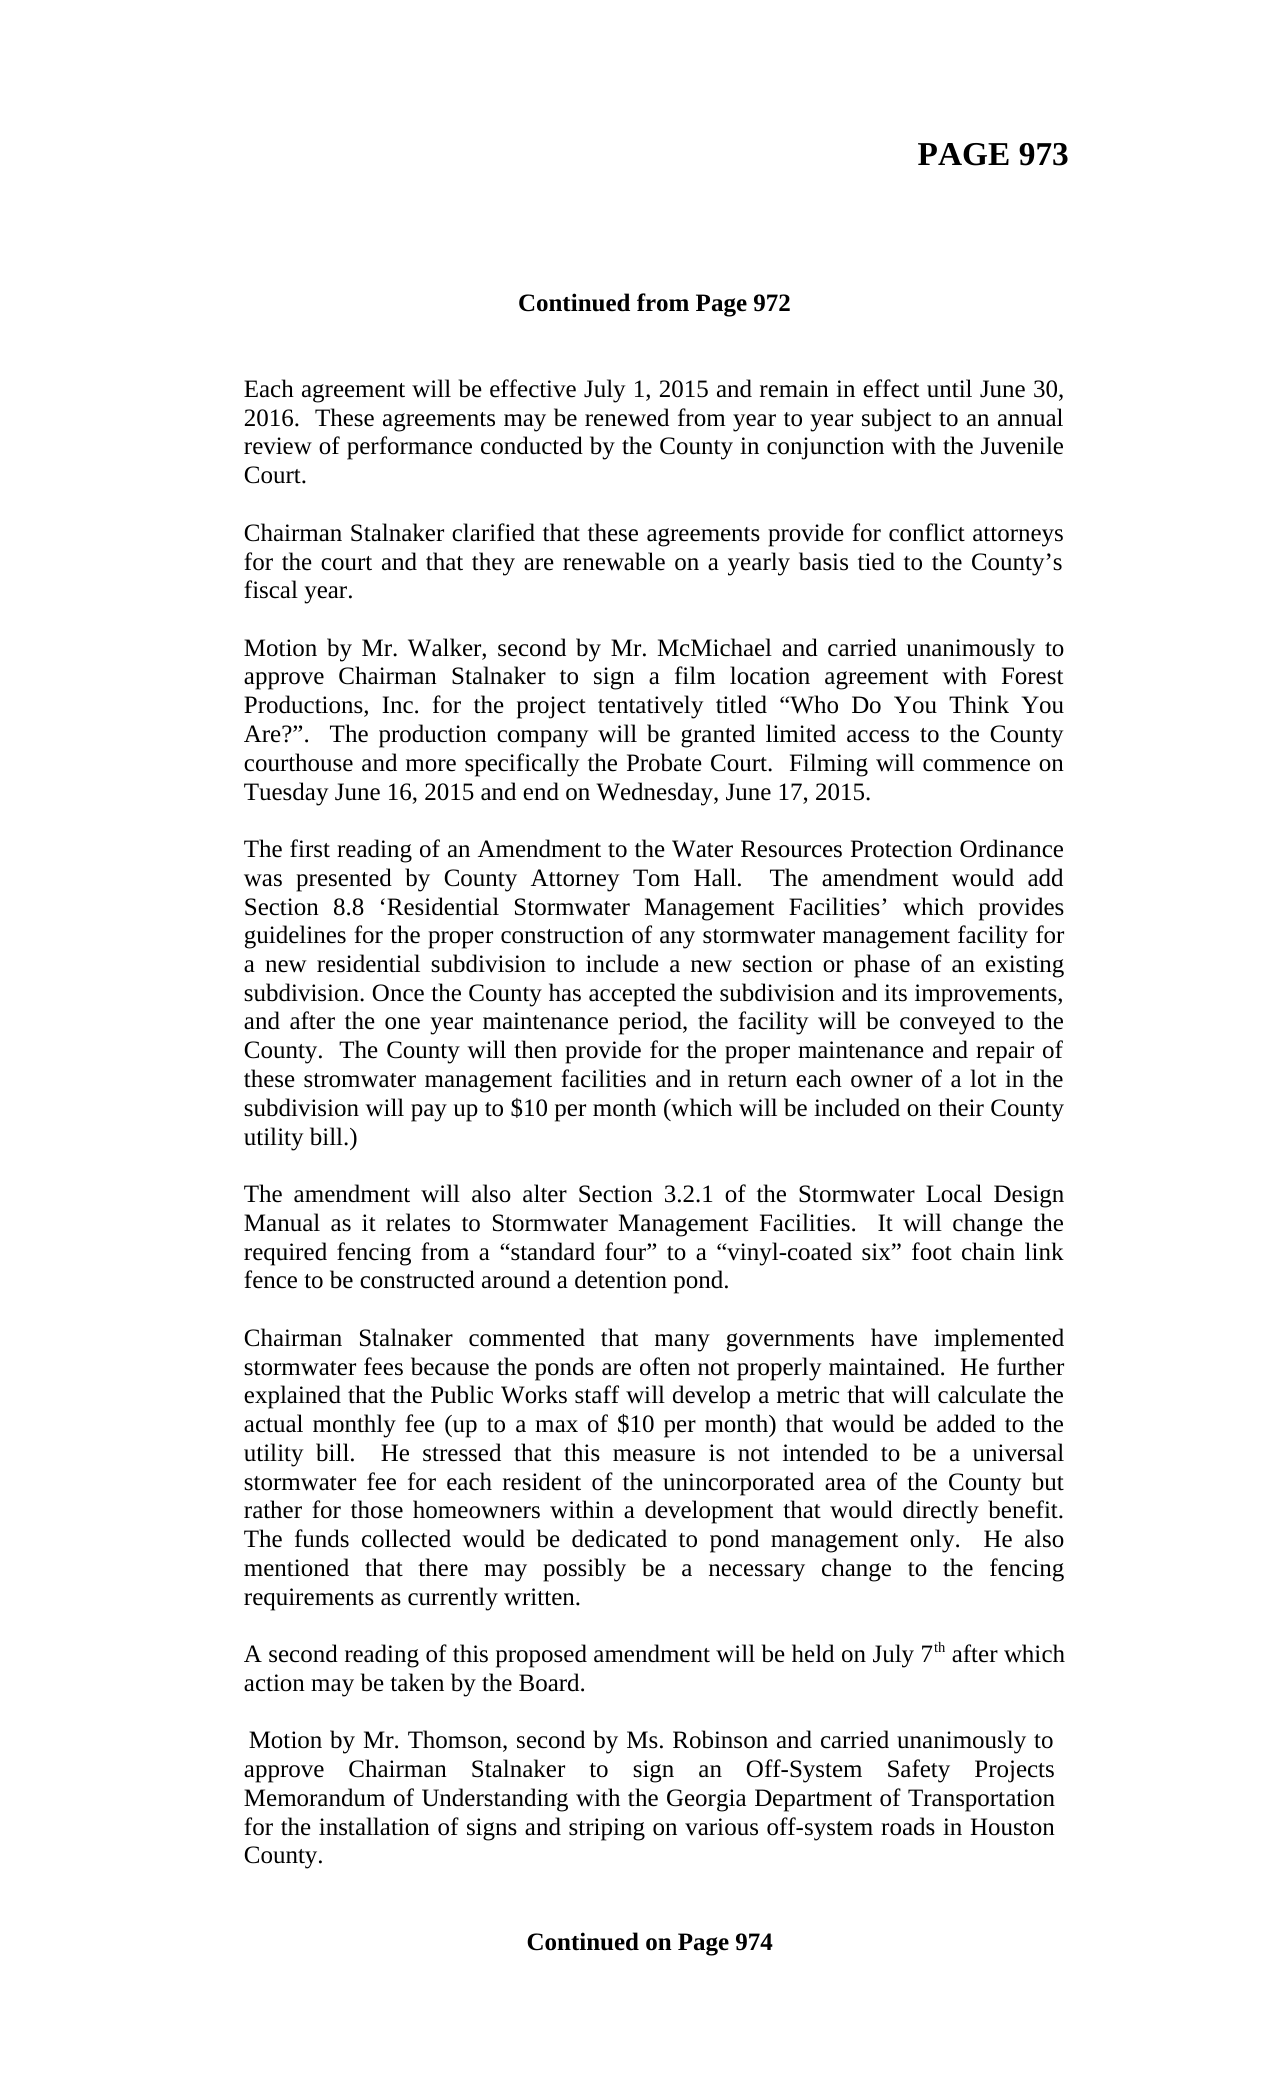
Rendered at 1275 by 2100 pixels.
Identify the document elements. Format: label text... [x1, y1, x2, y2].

text Each agreement will be effective July 1, 2015 and remain in effect until June 30, 2016. These agreements may be renewed from year to year subject to an annual review of performance conducted by the County in conjunction with the Juvenile Court. [244, 374, 1065, 489]
text Continued from Page 972 [244, 288, 1065, 317]
text A second reading of this proposed amendment will be held on July 7th after which action may be taken by the Board. [244, 1639, 1065, 1697]
text PAGE 973 [244, 134, 1069, 202]
text Chairman Stalnaker clarified that these agreements provide for conflict attorneys for the court and that they are renewable on a yearly basis tied to the County’s fiscal year. [244, 518, 1065, 604]
text Motion by Mr. Walker, second by Mr. McMichael and carried unanimously to approve Chairman Stalnaker to sign a film location agreement with Forest Productions, Inc. for the project tentatively titled “Who Do You Think You Are?”. The production company will be granted limited access to the County courthouse and more specifically the Probate Court. Filming will commence on Tuesday June 16, 2015 and end on Wednesday, June 17, 2015. [244, 633, 1065, 805]
text Continued on Page 974 [244, 1927, 1056, 1955]
text Chairman Stalnaker commented that many governments have implemented stormwater fees because the ponds are often not properly maintained. He further explained that the Public Works staff will develop a metric that will calculate the actual monthly fee (up to a max of $10 per month) that would be added to the utility bill. He stressed that this measure is not intended to be a universal stormwater fee for each resident of the unincorporated area of the County but rather for those homeowners within a development that would directly benefit. The funds collected would be dedicated to pond management only. He also mentioned that there may possibly be a necessary change to the fencing requirements as currently written. [244, 1323, 1065, 1610]
text The amendment will also alter Section 3.2.1 of the Stormwater Local Design Manual as it relates to Stormwater Management Facilities. It will change the required fencing from a “standard four” to a “vinyl-coated six” foot chain link fence to be constructed around a detention pond. [244, 1179, 1065, 1294]
text Motion by Mr. Thomson, second by Ms. Robinson and carried unanimously to approve Chairman Stalnaker to sign an Off-System Safety Projects Memorandum of Understanding with the Georgia Department of Transportation for the installation of signs and striping on various off-system roads in Houston County. [225, 1725, 1056, 1869]
text The first reading of an Amendment to the Water Resources Protection Ordinance was presented by County Attorney Tom Hall. The amendment would add Section 8.8 ‘Residential Stormwater Management Facilities’ which provides guidelines for the proper construction of any stormwater management facility for a new residential subdivision to include a new section or phase of an existing subdivision. Once the County has accepted the subdivision and its improvements, and after the one year maintenance period, the facility will be conveyed to the County. The County will then provide for the proper maintenance and repair of these stromwater management facilities and in return each owner of a lot in the subdivision will pay up to $10 per month (which will be included on their County utility bill.) [244, 834, 1065, 1150]
